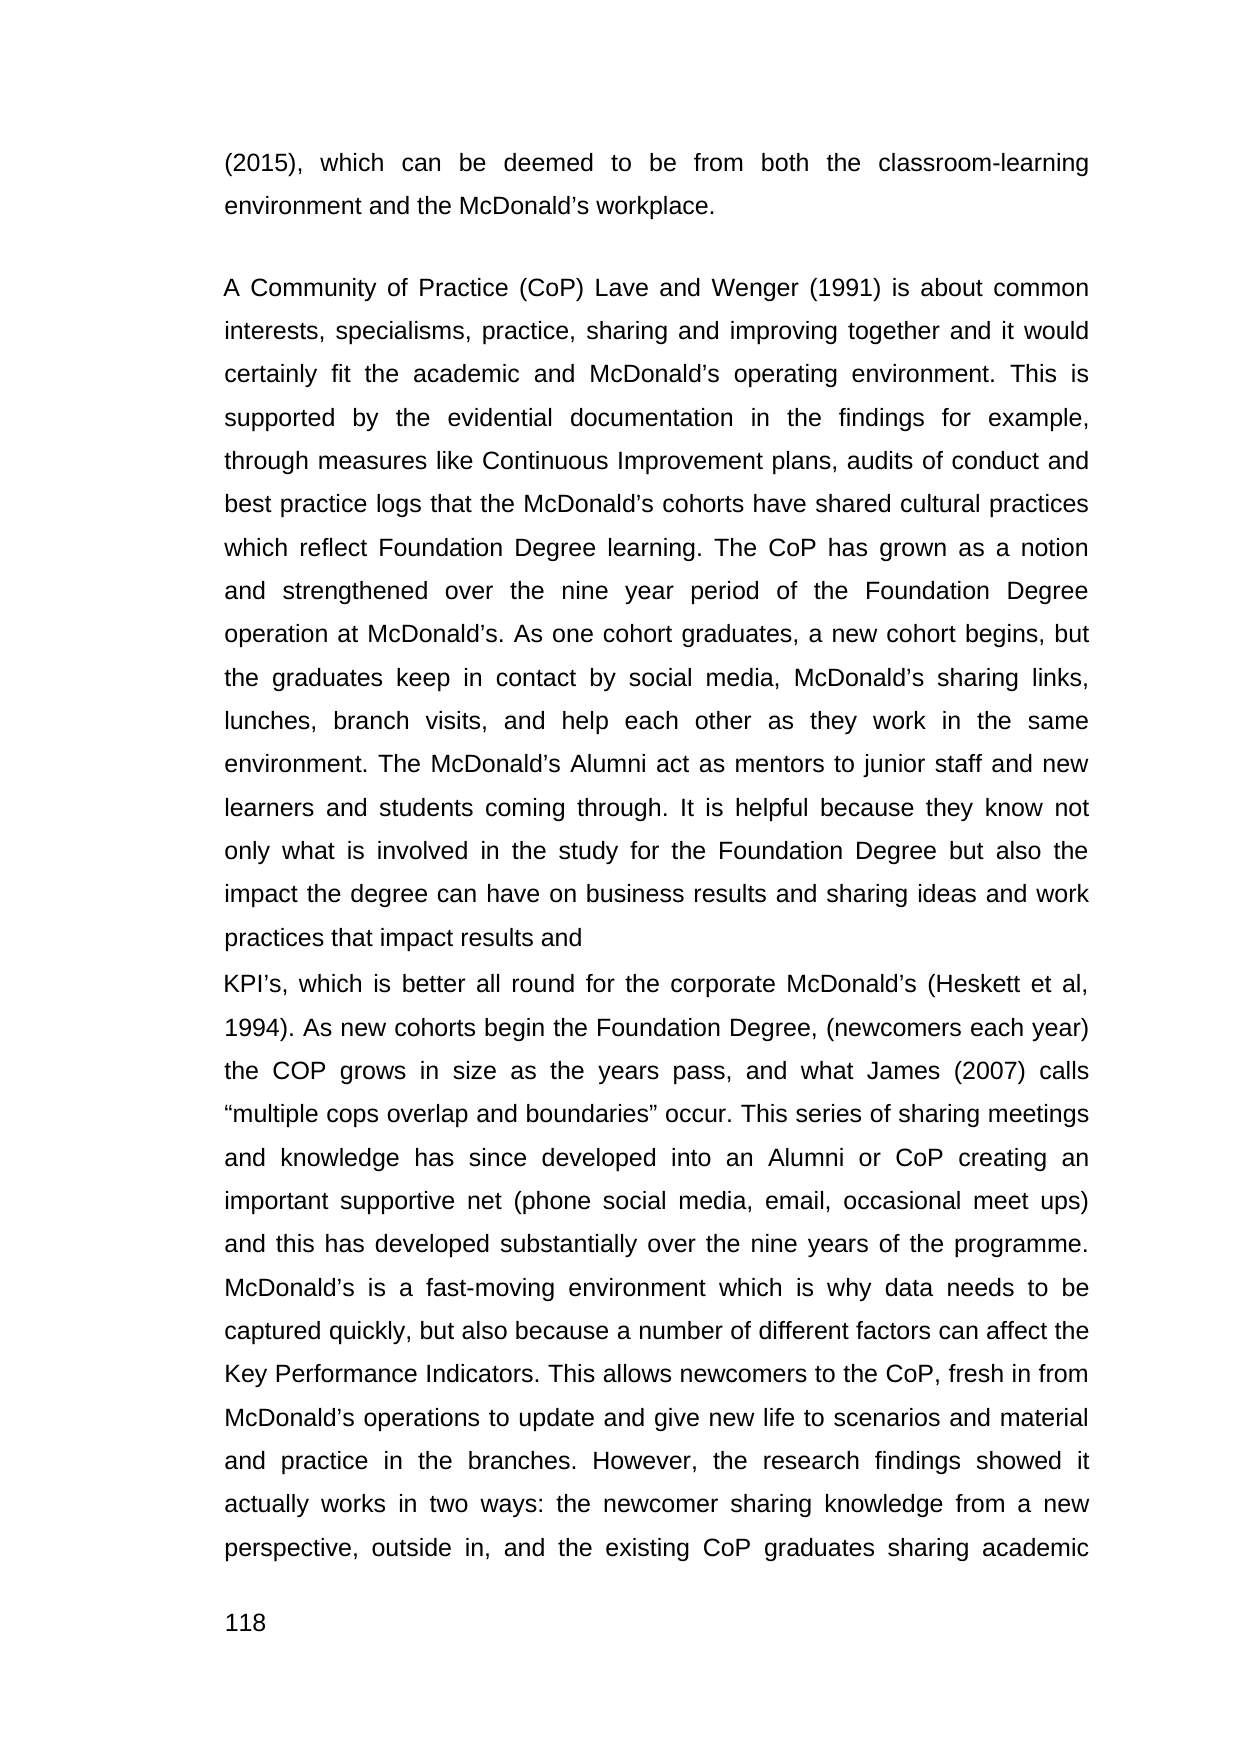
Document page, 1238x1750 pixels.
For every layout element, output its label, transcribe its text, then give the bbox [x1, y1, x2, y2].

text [223, 148, 1091, 220]
text A Community of Practice (CoP) Lave and Wenger (1991) is about common interests, specialisms, practice, sharing and improving together and it would certainly fit the academic and McDonald’s operating environment. This is supported by the evidential documentation in the findings for example, through measures like Continuous Improvement plans, audits of conduct and best practice logs that the McDonald’s cohorts have shared cultural practices which reflect Foundation Degree learning. The CoP has grown as a notion and strengthened over the nine year period of the Foundation Degree operation at McDonald’s. As one cohort graduates, a new cohort begins, but the graduates keep in contact by social media, McDonald’s sharing links, lunches, branch visits, and help each other as they work in the same environment. The McDonald’s Alumni act as mentors to junior staff and new learners and students coming through. It is helpful because they know not only what is involved in the study for the Foundation Degree but also the impact the degree can have on business results and sharing ideas and work practices that impact results and [223, 273, 1091, 952]
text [223, 969, 1091, 1561]
